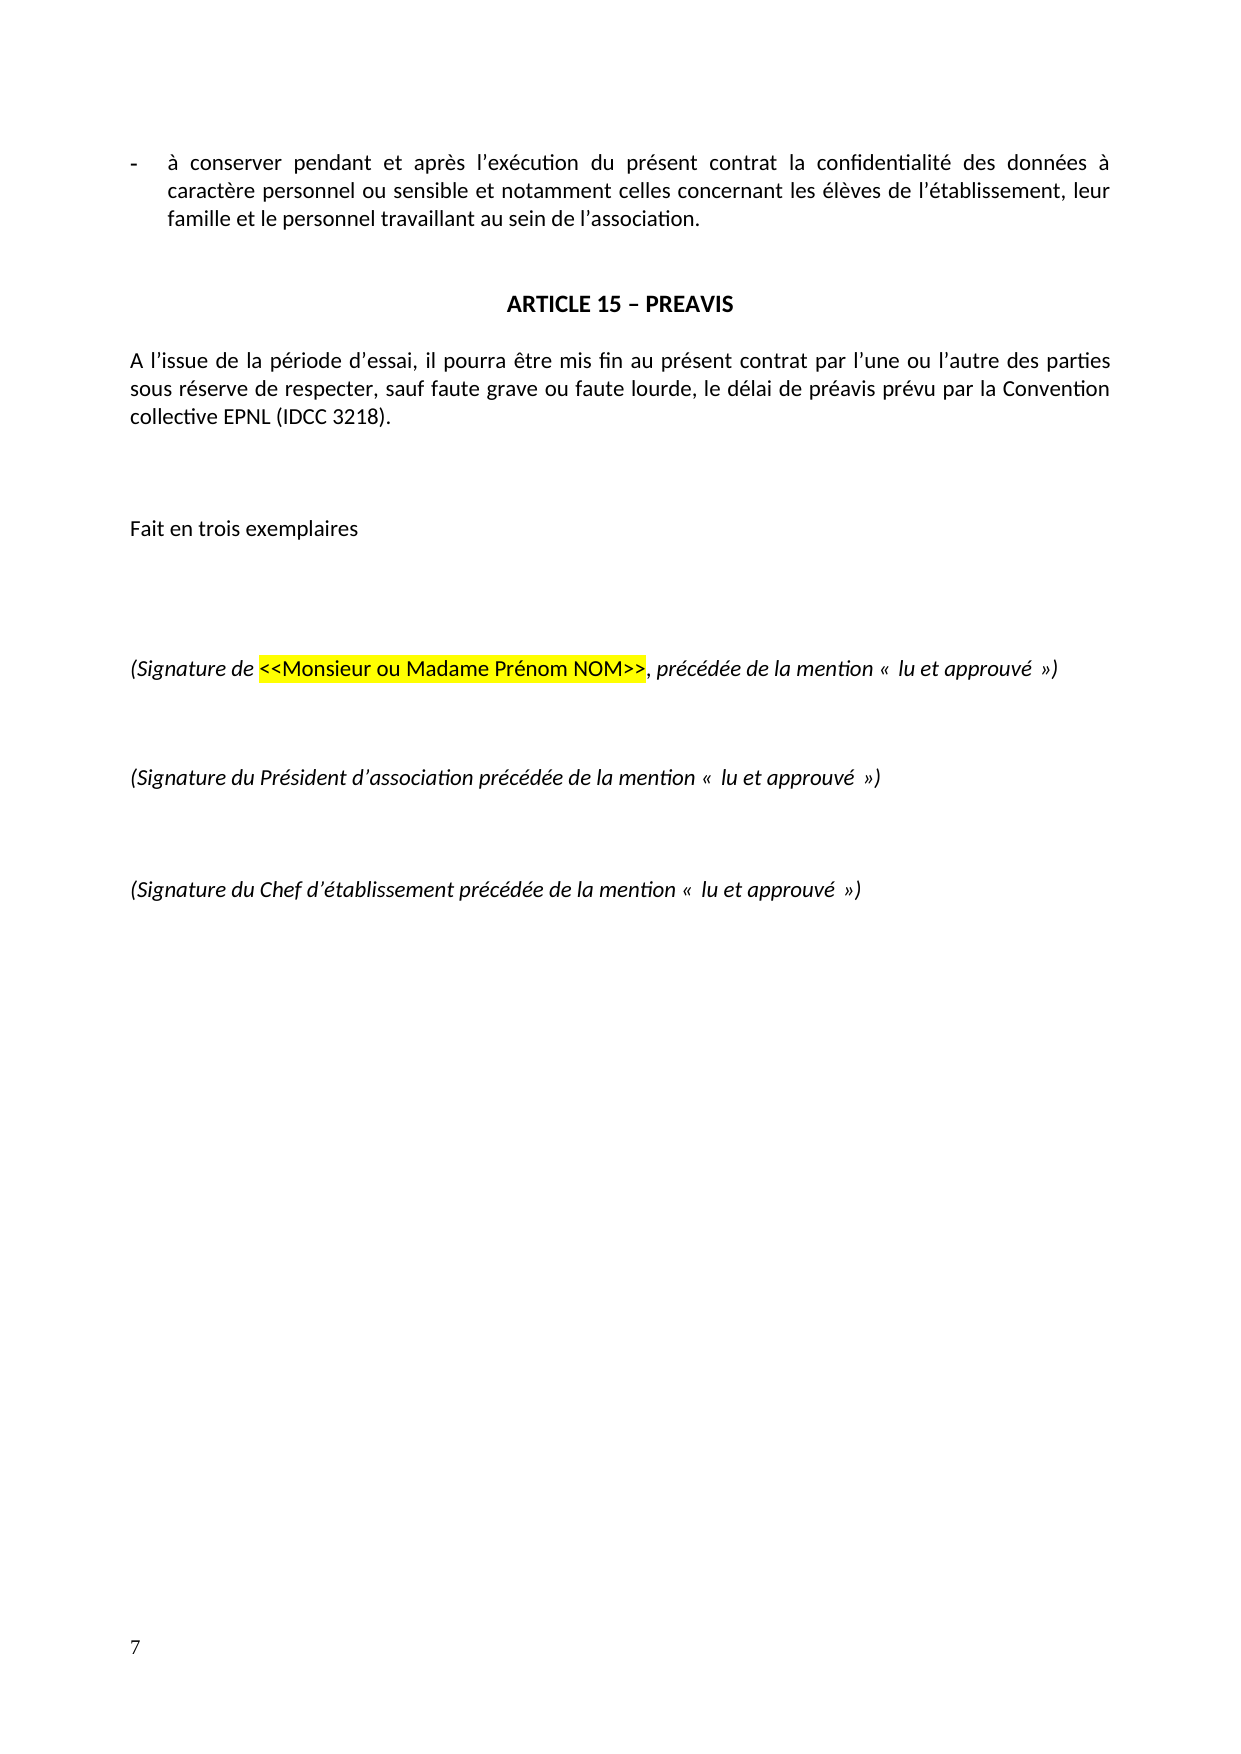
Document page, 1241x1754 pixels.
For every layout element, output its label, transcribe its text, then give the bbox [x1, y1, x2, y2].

text (Signature de <<Monsieur ou Madame Prénom NOM>>, précédée de la mention « lu et approuvé ») [130, 654, 1110, 683]
text Fait en trois exemplaires [130, 514, 1110, 542]
list à conserver pendant et après l’exécution du présent contrat la confidentialité des données à caractère personnel ou sensible et notamment celles concernant les élèves de l’établissement, leur famille et le personnel travaillant au sein de l’association. [130, 148, 1110, 232]
text (Signature du Président d’association précédée de la mention « lu et approuvé ») [130, 763, 1110, 791]
text A l’issue de la période d’essai, il pourra être mis fin au présent contrat par l’une ou l’autre des parties sous réserve de respecter, sauf faute grave ou faute lourde, le délai de préavis prévu par la Convention collective EPNL (IDCC 3218). [130, 346, 1110, 430]
text (Signature du Chef d’établissement précédée de la mention « lu et approuvé ») [130, 875, 1110, 903]
text ARTICLE 15 – PREAVIS [130, 288, 1110, 318]
